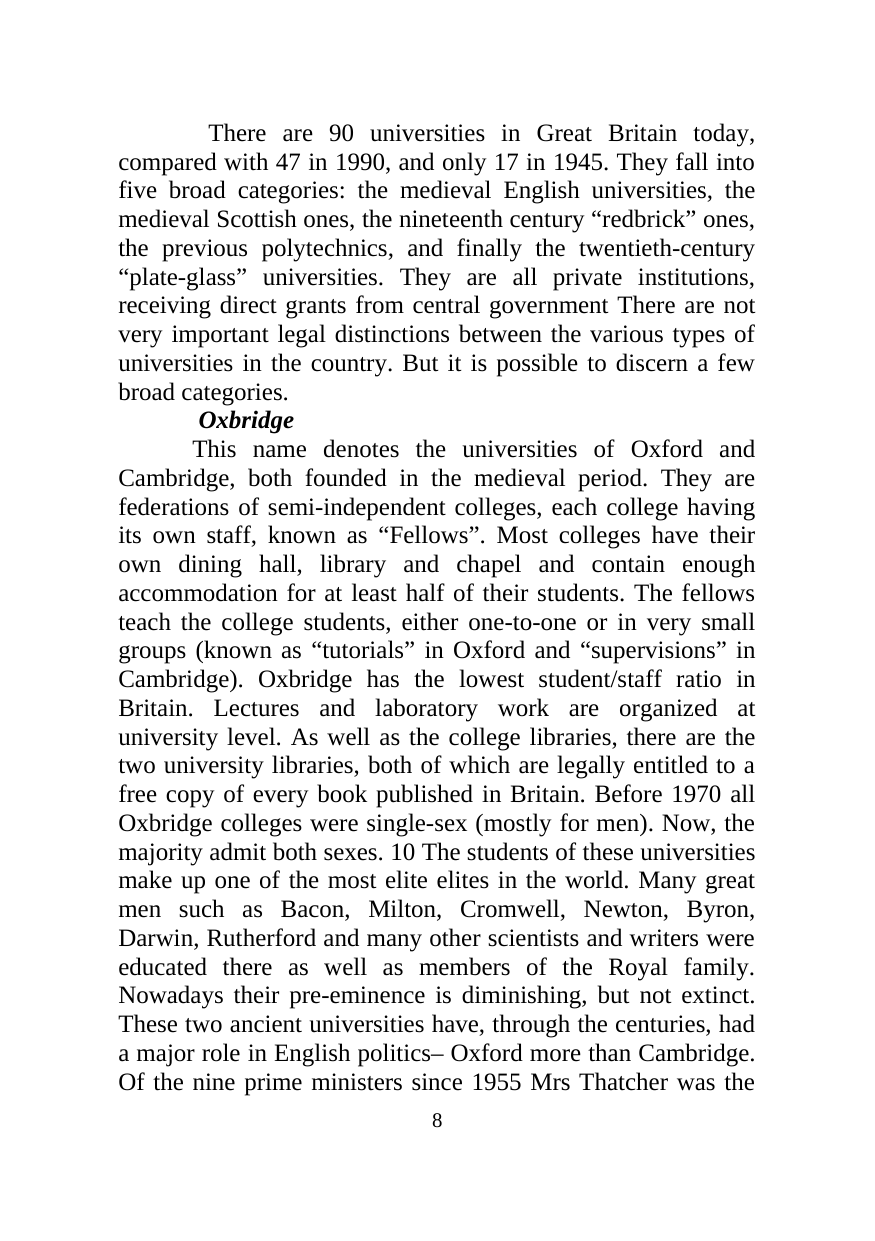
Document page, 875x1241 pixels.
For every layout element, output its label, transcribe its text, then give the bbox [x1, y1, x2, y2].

text Oxbridge [118, 406, 756, 434]
text There are 90 universities in Great Britain today, compared with 47 in 1990, and only 17 in 1945. They fall into five broad categories: the medieval English universities, the medieval Scottish ones, the nineteenth century “redbrick” ones, the previous polytechnics, and finally the twentieth-century “plate-glass” universities. They are all private institutions, receiving direct grants from central government There are not very important legal distinctions between the various types of universities in the country. But it is possible to discern a few broad categories. [118, 118, 756, 406]
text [118, 434, 756, 1096]
